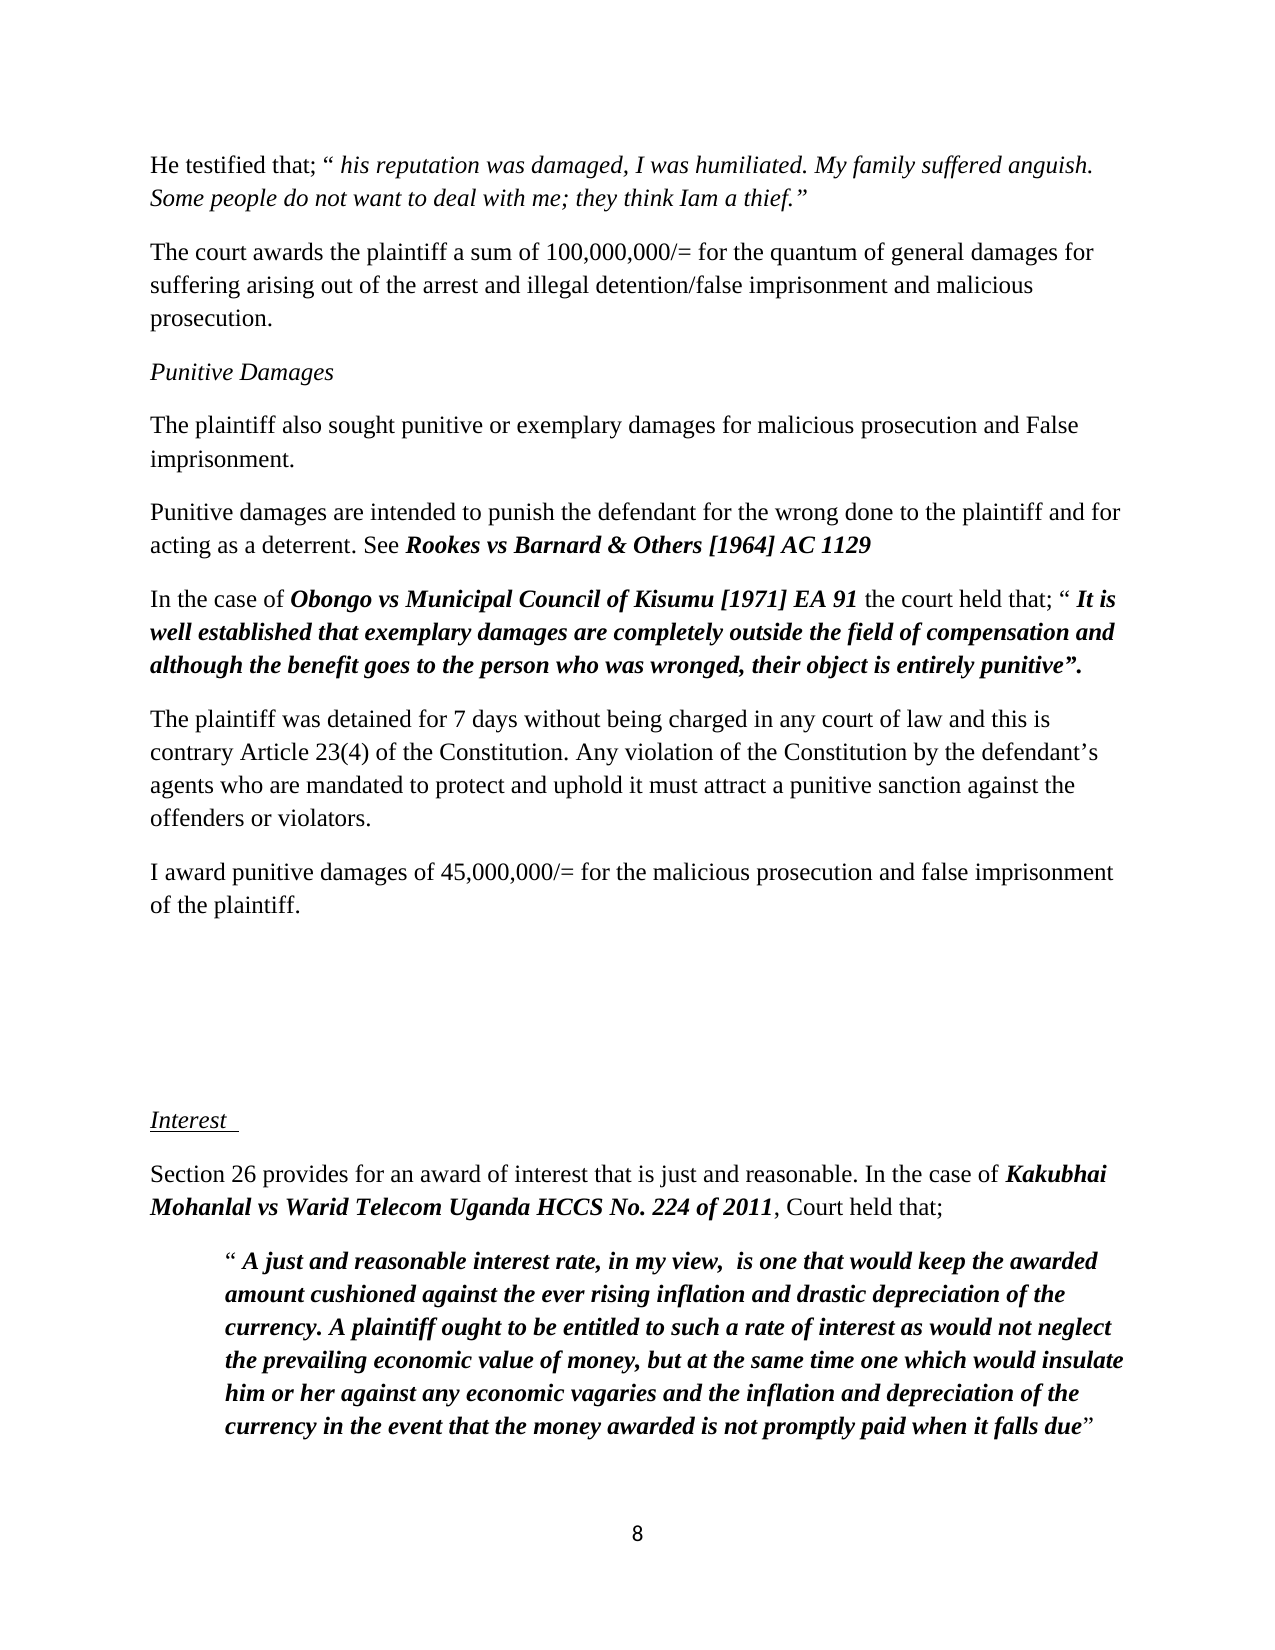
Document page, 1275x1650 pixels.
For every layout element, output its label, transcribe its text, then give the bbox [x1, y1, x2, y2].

text In the case of Obongo vs Municipal Council of Kisumu [1971] EA 91 the court held that; “ It is well established that exemplary damages are completely outside the field of compensation and although the benefit goes to the person who was wronged, their object is entirely punitive”. [150, 584, 1125, 679]
text Punitive damages are intended to punish the defendant for the wrong done to the plaintiff and for acting as a deterrent. See Rookes vs Barnard & Others [1964] AC 1129 [150, 497, 1125, 559]
text The court awards the plaintiff a sum of 100,000,000/= for the quantum of general damages for suffering arising out of the arrest and illegal detention/false imprisonment and malicious prosecution. [150, 237, 1125, 332]
text He testified that; “ his reputation was damaged, I was humiliated. My family suffered anguish. Some people do not want to deal with me; they think Iam a thief.” [150, 150, 1125, 212]
text “ A just and reasonable interest rate, in my view, is one that would keep the awarded amount cushioned against the ever rising inflation and drastic depreciation of the currency. A plaintiff ought to be entitled to such a rate of interest as would not neglect the prevailing economic value of money, but at the same time one which would insulate him or her against any economic vagaries and the inflation and depreciation of the currency in the event that the money awarded is not promptly paid when it falls due” [225, 1246, 1125, 1440]
text The plaintiff was detained for 7 days without being charged in any court of law and this is contrary Article 23(4) of the Constitution. Any violation of the Constitution by the defendant’s agents who are mandated to protect and uphold it must attract a punitive sanction against the offenders or violators. [150, 704, 1125, 832]
text Interest [150, 1106, 1125, 1134]
text Punitive Damages [150, 357, 1125, 386]
text I award punitive damages of 45,000,000/= for the malicious prosecution and false imprisonment of the plaintiff. [150, 857, 1125, 919]
text The plaintiff also sought punitive or exemplary damages for malicious prosecution and False imprisonment. [150, 411, 1125, 472]
text Section 26 provides for an award of interest that is just and reasonable. In the case of Kakubhai Mohanlal vs Warid Telecom Uganda HCCS No. 224 of 2011, Court held that; [150, 1159, 1125, 1221]
